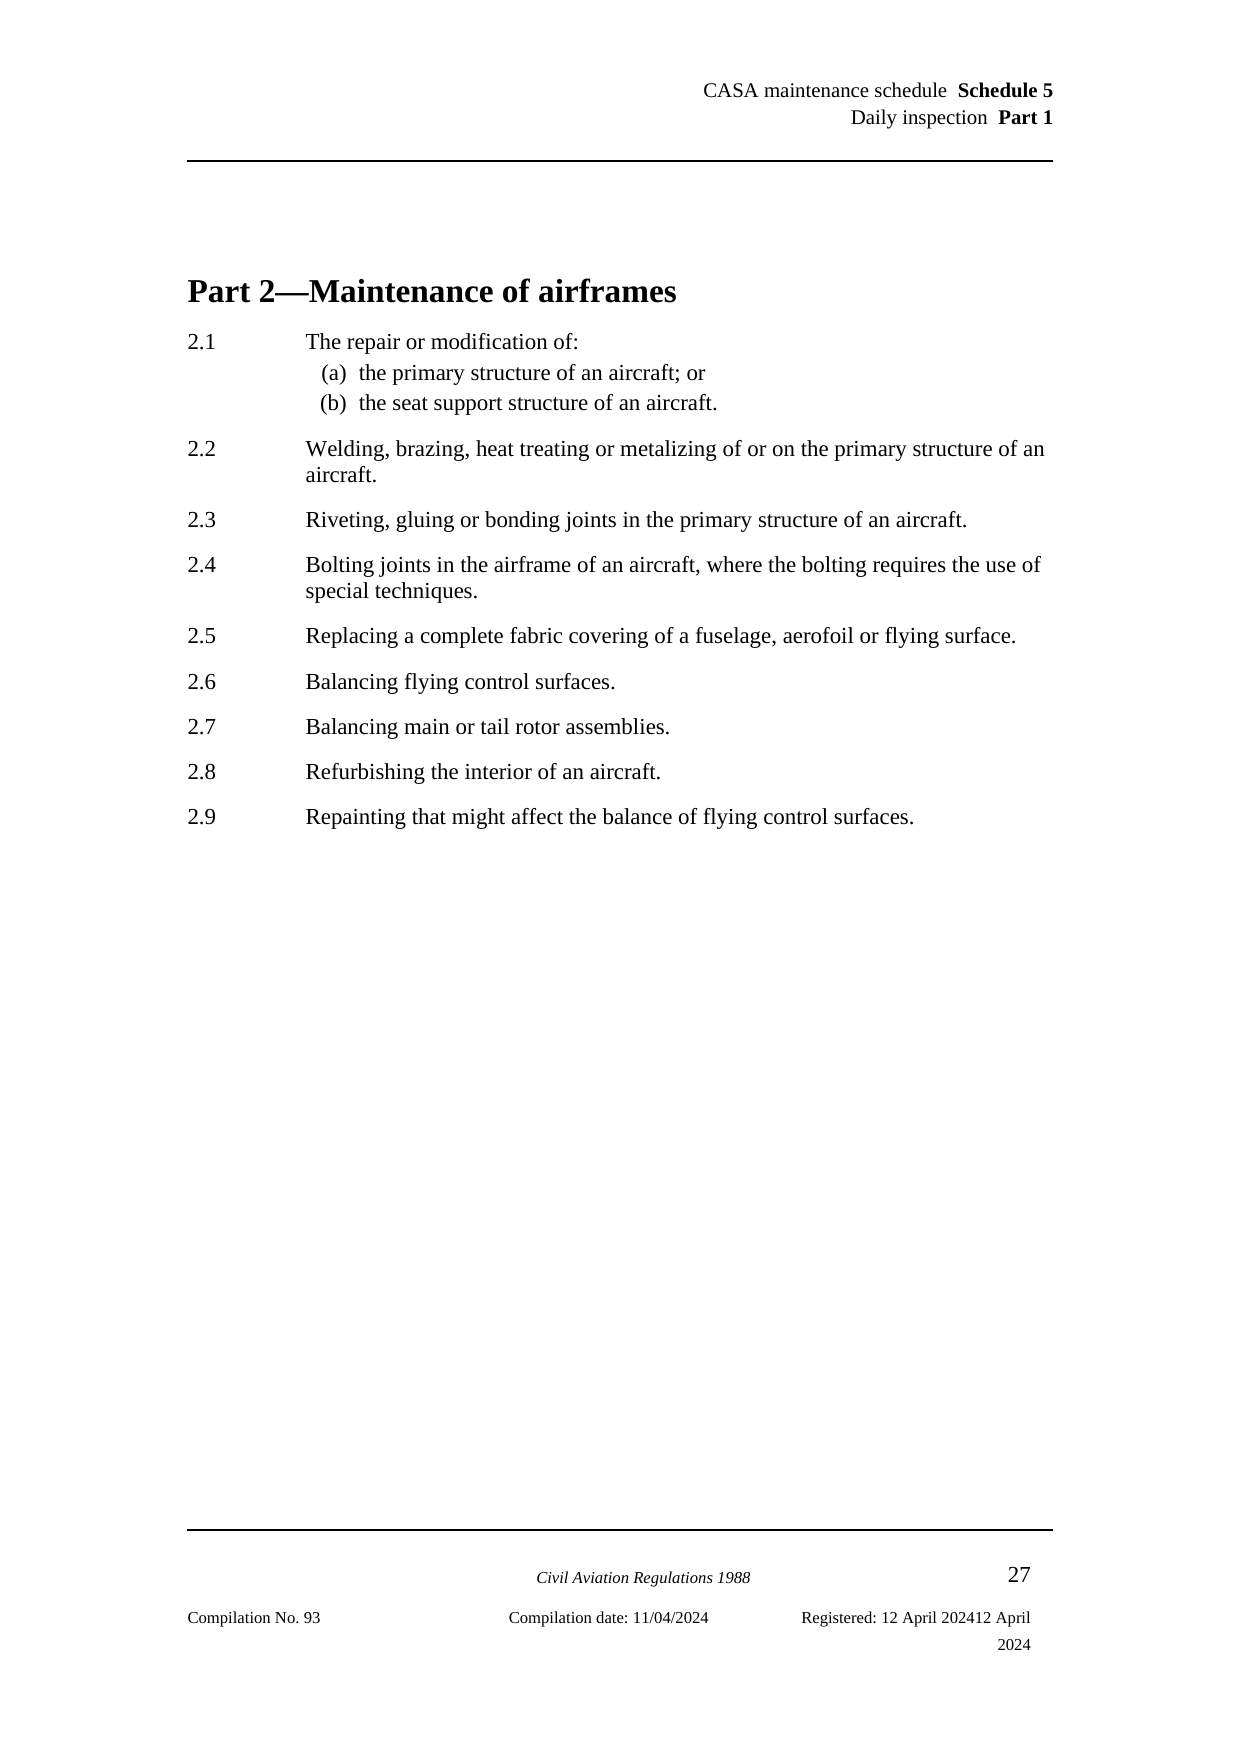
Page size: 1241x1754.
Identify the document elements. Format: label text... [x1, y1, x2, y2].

text (b) the seat support structure of an aircraft. [187, 389, 1053, 416]
text 2.3 Riveting, gluing or bonding joints in the primary structure of an aircraft. [187, 506, 1053, 532]
text Part 2—Maintenance of airframes [187, 271, 1053, 310]
text 2.7 Balancing main or tail rotor assemblies. [187, 713, 1053, 739]
text 2.8 Refurbishing the interior of an aircraft. [187, 758, 1053, 784]
text 2.9 Repainting that might affect the balance of flying control surfaces. [187, 803, 1053, 829]
text 2.1 The repair or modification of: [187, 328, 1053, 355]
text (a) the primary structure of an aircraft; or [187, 359, 1053, 385]
text 2.4 Bolting joints in the airframe of an aircraft, where the bolting requires the use of special techniques. [187, 551, 1053, 604]
text 2.6 Balancing flying control surfaces. [187, 668, 1053, 694]
text 2.2 Welding, brazing, heat treating or metalizing of or on the primary structure of an aircraft. [187, 434, 1053, 487]
text 2.5 Replacing a complete fabric covering of a fuselage, aerofoil or flying surface. [187, 623, 1053, 649]
